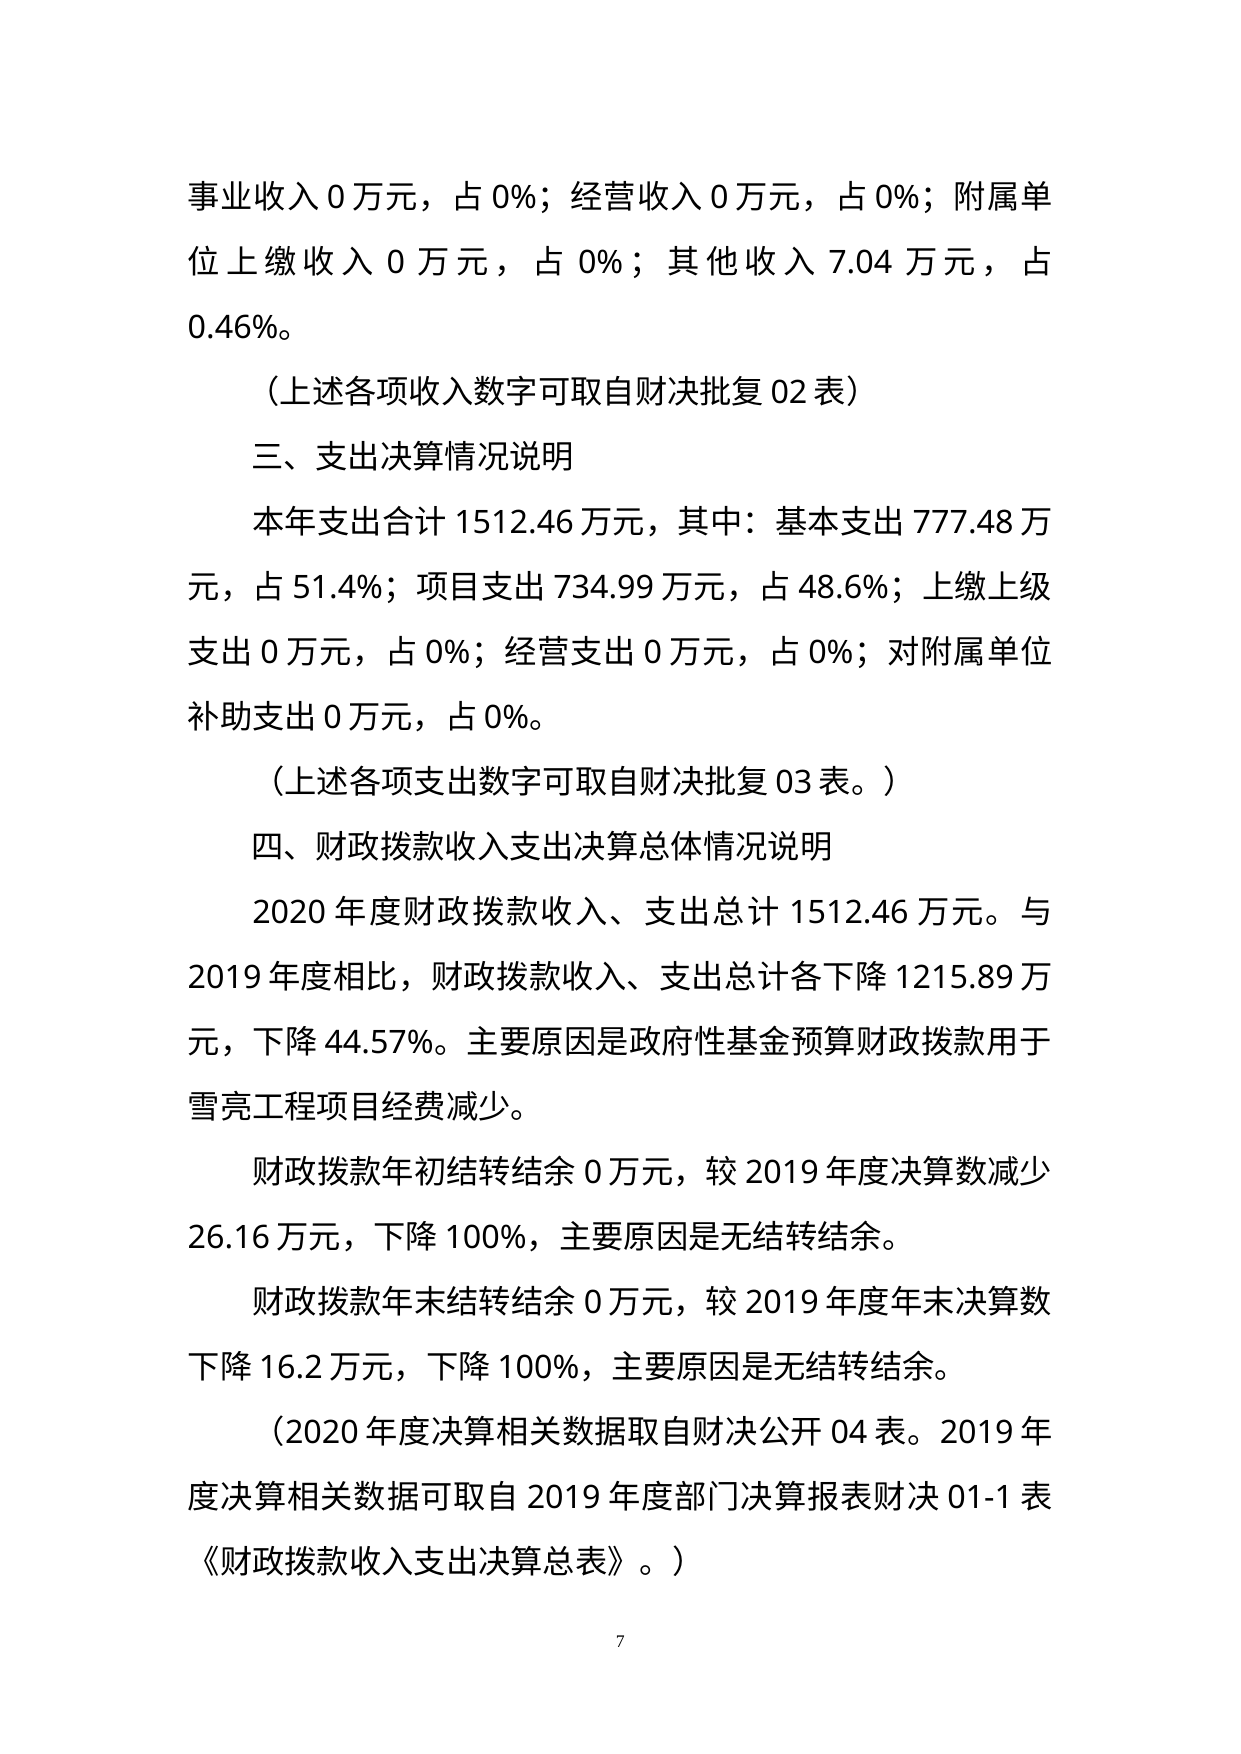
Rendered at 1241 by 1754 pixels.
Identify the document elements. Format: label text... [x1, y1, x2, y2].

text 四、财政拨款收入支出决算总体情况说明 [187, 812, 1053, 877]
text 本年支出合计1512.46万元，其中：基本支出777.48万元，占51.4%；项目支出734.99万元，占48.6%；上缴上级支出0万元，占0%；经营支出0万元，占0%；对附属单位补助支出0万元，占0%。 [187, 487, 1053, 747]
text （上述各项收入数字可取自财决批复02表） [230, 357, 1053, 422]
text 财政拨款年初结转结余0万元，较2019年度决算数减少26.16万元，下降100%，主要原因是无结转结余。 [187, 1137, 1053, 1267]
text （2020年度决算相关数据取自财决公开04表。2019年度决算相关数据可取自2019年度部门决算报表财决01-1表《财政拨款收入支出决算总表》。） [187, 1397, 1053, 1592]
text 2020年度财政拨款收入、支出总计1512.46万元。与2019年度相比，财政拨款收入、支出总计各下降1215.89万元，下降44.57%。主要原因是政府性基金预算财政拨款用于雪亮工程项目经费减少。 [187, 877, 1053, 1137]
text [187, 162, 1053, 357]
text （上述各项支出数字可取自财决批复03表。） [187, 747, 1053, 812]
text 财政拨款年末结转结余0万元，较2019年度年末决算数下降16.2万元，下降100%，主要原因是无结转结余。 [187, 1267, 1053, 1397]
text 三、支出决算情况说明 [187, 422, 1053, 487]
